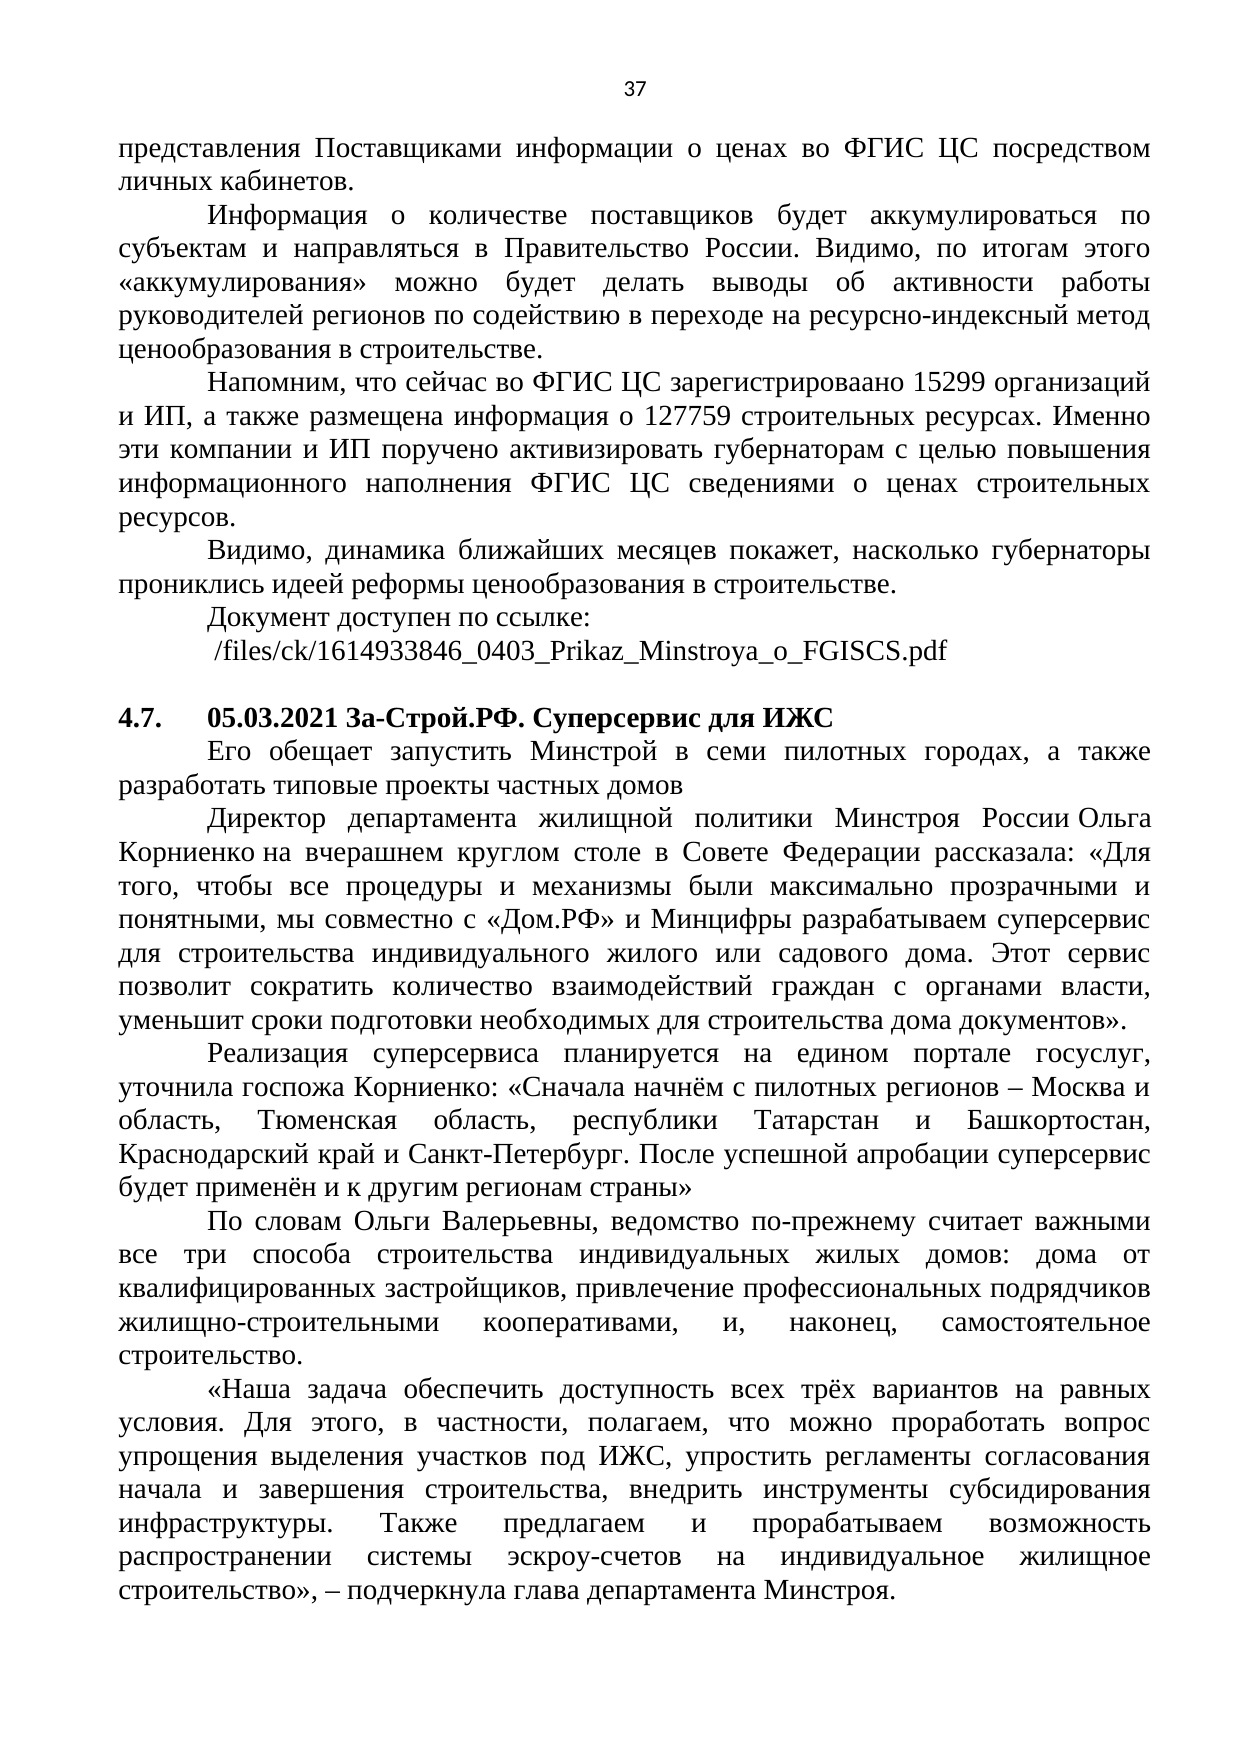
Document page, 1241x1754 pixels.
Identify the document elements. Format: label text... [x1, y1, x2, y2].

text Напомним, что сейчас во ФГИС ЦС зарегистрироваано 15299 организаций и ИП, а также размещена информация о 127759 строительных ресурсах. Именно эти компании и ИП поручено активизировать губернаторам с целью повышения информационного наполнения ФГИС ЦС сведениями о ценах строительных ресурсов. [118, 364, 1152, 532]
text /files/ck/1614933846_0403_Prikaz_Minstroya_o_FGISCS.pdf [118, 633, 1152, 666]
text Реализация суперсервиса планируется на едином портале госуслуг, уточнила госпожа Корниенко: «Сначала начнём с пилотных регионов – Москва и область, Тюменская область, республики Татарстан и Башкортостан, Краснодарский край и Санкт-Петербург. После успешной апробации суперсервис будет применён и к другим регионам страны» [118, 1035, 1152, 1203]
text Его обещает запустить Минстрой в семи пилотных городах, а также разработать типовые проекты частных домов [118, 733, 1152, 801]
text По словам Ольги Валерьевны, ведомство по-прежнему считает важными все три способа строительства индивидуальных жилых домов: дома от квалифицированных застройщиков, привлечение профессиональных подрядчиков жилищно-строительными кооперативами, и, наконец, самостоятельное строительство. [118, 1203, 1152, 1371]
subtitle 05.03.2021 За-Строй.РФ. Суперсервис для ИЖС [118, 700, 1152, 733]
text «Наша задача обеспечить доступность всех трёх вариантов на равных условия. Для этого, в частности, полагаем, что можно проработать вопрос упрощения выделения участков под ИЖС, упростить регламенты согласования начала и завершения строительства, внедрить инструменты субсидирования инфраструктуры. Также предлагаем и прорабатываем возможность распространении системы эскроу-счетов на индивидуальное жилищное строительство», – подчеркнула глава департамента Минстроя. [118, 1371, 1152, 1606]
text Документ доступен по ссылке: [118, 599, 1152, 633]
text Видимо, динамика ближайших месяцев покажет, насколько губернаторы прониклись идеей реформы ценообразования в строительстве. [118, 532, 1152, 599]
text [118, 130, 1152, 197]
text Информация о количестве поставщиков будет аккумулироваться по субъектам и направляться в Правительство России. Видимо, по итогам этого «аккумулирования» можно будет делать выводы об активности работы руководителей регионов по содействию в переходе на ресурсно-индексный метод ценообразования в строительстве. [118, 197, 1152, 364]
text Директор департамента жилищной политики Минстроя России Ольга Корниенко на вчерашнем круглом столе в Совете Федерации рассказала: «Для того, чтобы все процедуры и механизмы были максимально прозрачными и понятными, мы совместно с «Дом.РФ» и Минцифры разрабатываем суперсервис для строительства индивидуального жилого или садового дома. Этот сервис позволит сократить количество взаимодействий граждан с органами власти, уменьшит сроки подготовки необходимых для строительства дома документов». [118, 801, 1152, 1035]
